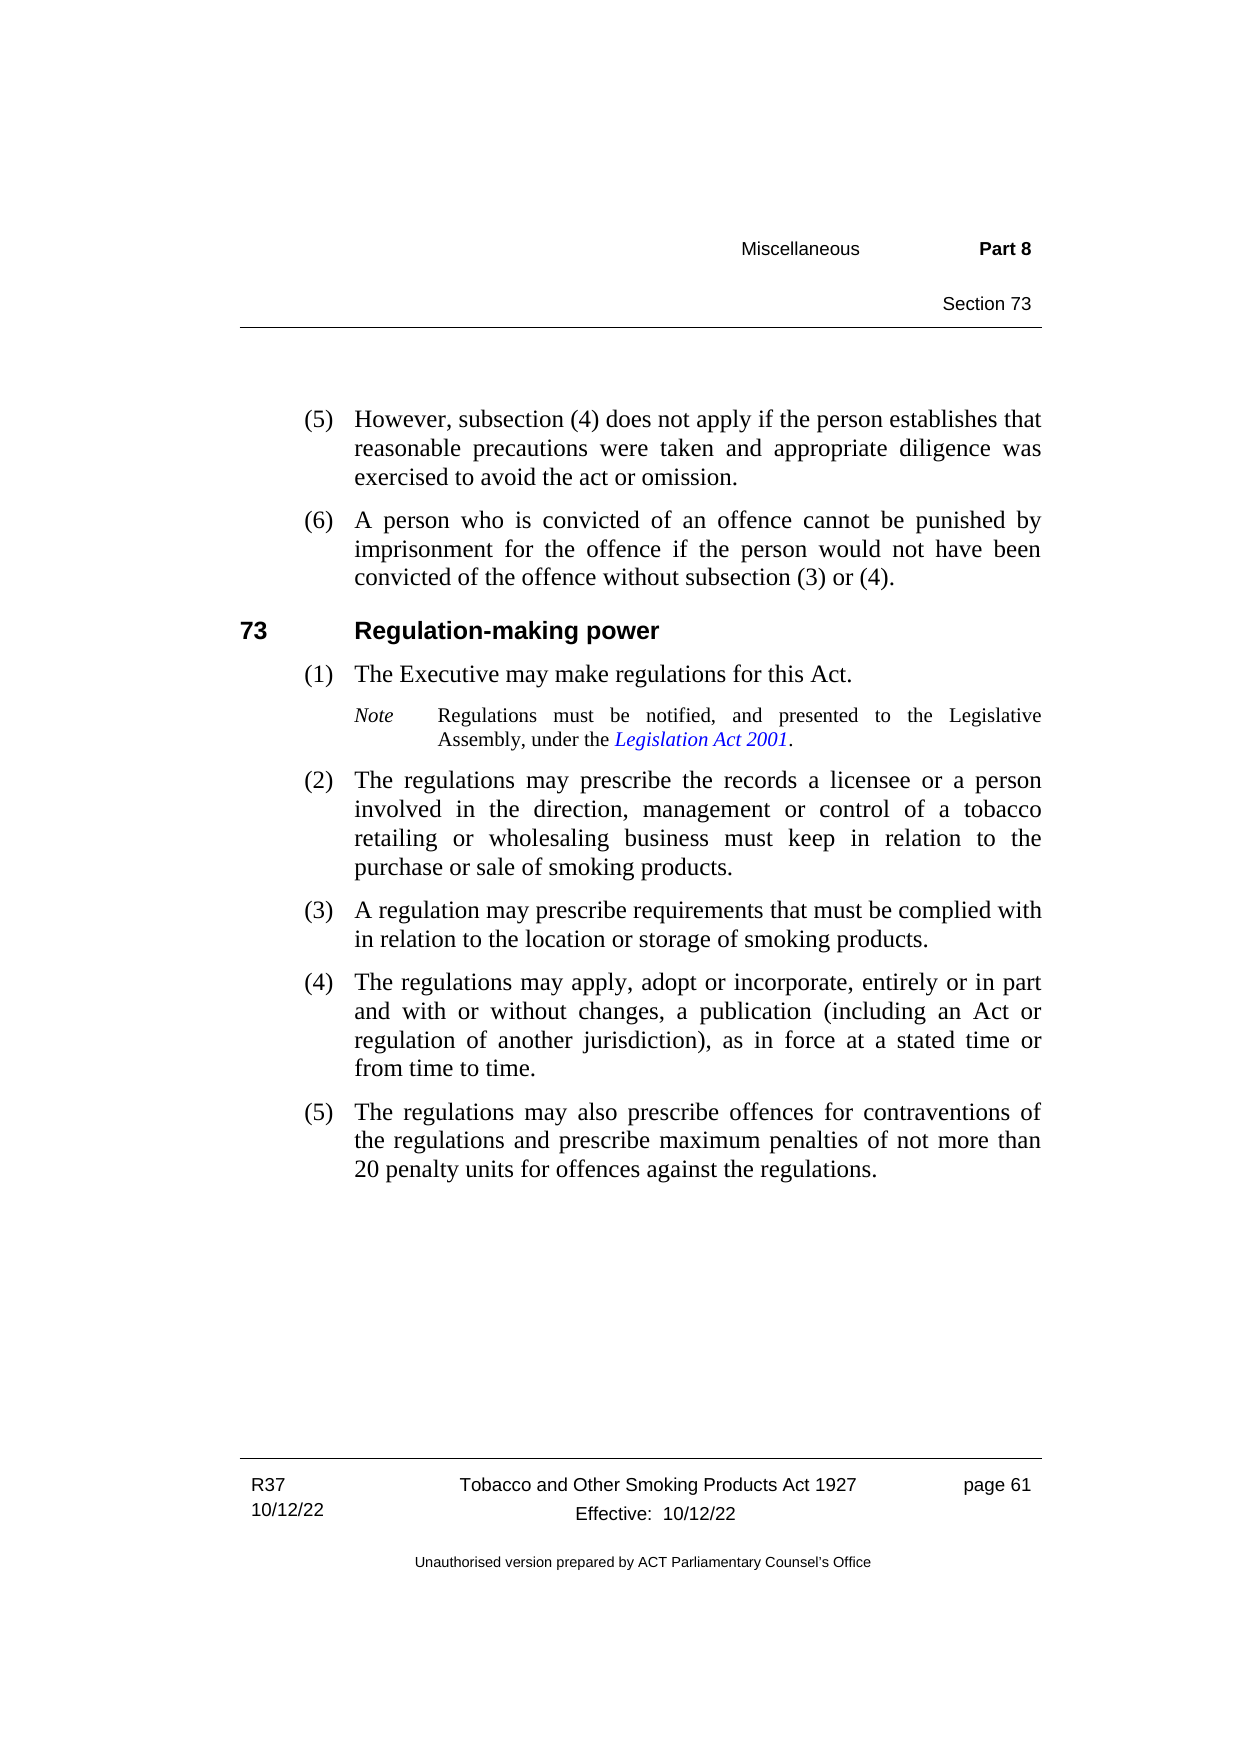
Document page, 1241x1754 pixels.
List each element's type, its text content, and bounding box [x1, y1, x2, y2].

text (4) The regulations may apply, adopt or incorporate, entirely or in part and with or without changes, a publication (including an Act or regulation of another jurisdiction), as in force at a stated time or from time to time. [239, 967, 1042, 1082]
text (5) The regulations may also prescribe offences for contraventions of the regulations and prescribe maximum penalties of not more than 20 penalty units for offences against the regulations. [239, 1097, 1042, 1183]
text (5) However, subsection (4) does not apply if the person establishes that reasonable precautions were taken and appropriate diligence was exercised to avoid the act or omission. [239, 404, 1042, 490]
text 73 Regulation-making power [239, 616, 1042, 645]
text (3) A regulation may prescribe requirements that must be complied with in relation to the location or storage of smoking products. [239, 895, 1042, 953]
text (1) The Executive may make regulations for this Act. [239, 659, 1042, 688]
text Note Regulations must be notified, and presented to the Legislative Assembly, under the Legislation Act 2001. [354, 703, 1042, 751]
text (2) The regulations may prescribe the records a licensee or a person involved in the direction, management or control of a tobacco retailing or wholesaling business must keep in relation to the purchase or sale of smoking products. [239, 766, 1042, 881]
text (6) A person who is convicted of an offence cannot be punished by imprisonment for the offence if the person would not have been convicted of the offence without subsection (3) or (4). [239, 505, 1042, 591]
